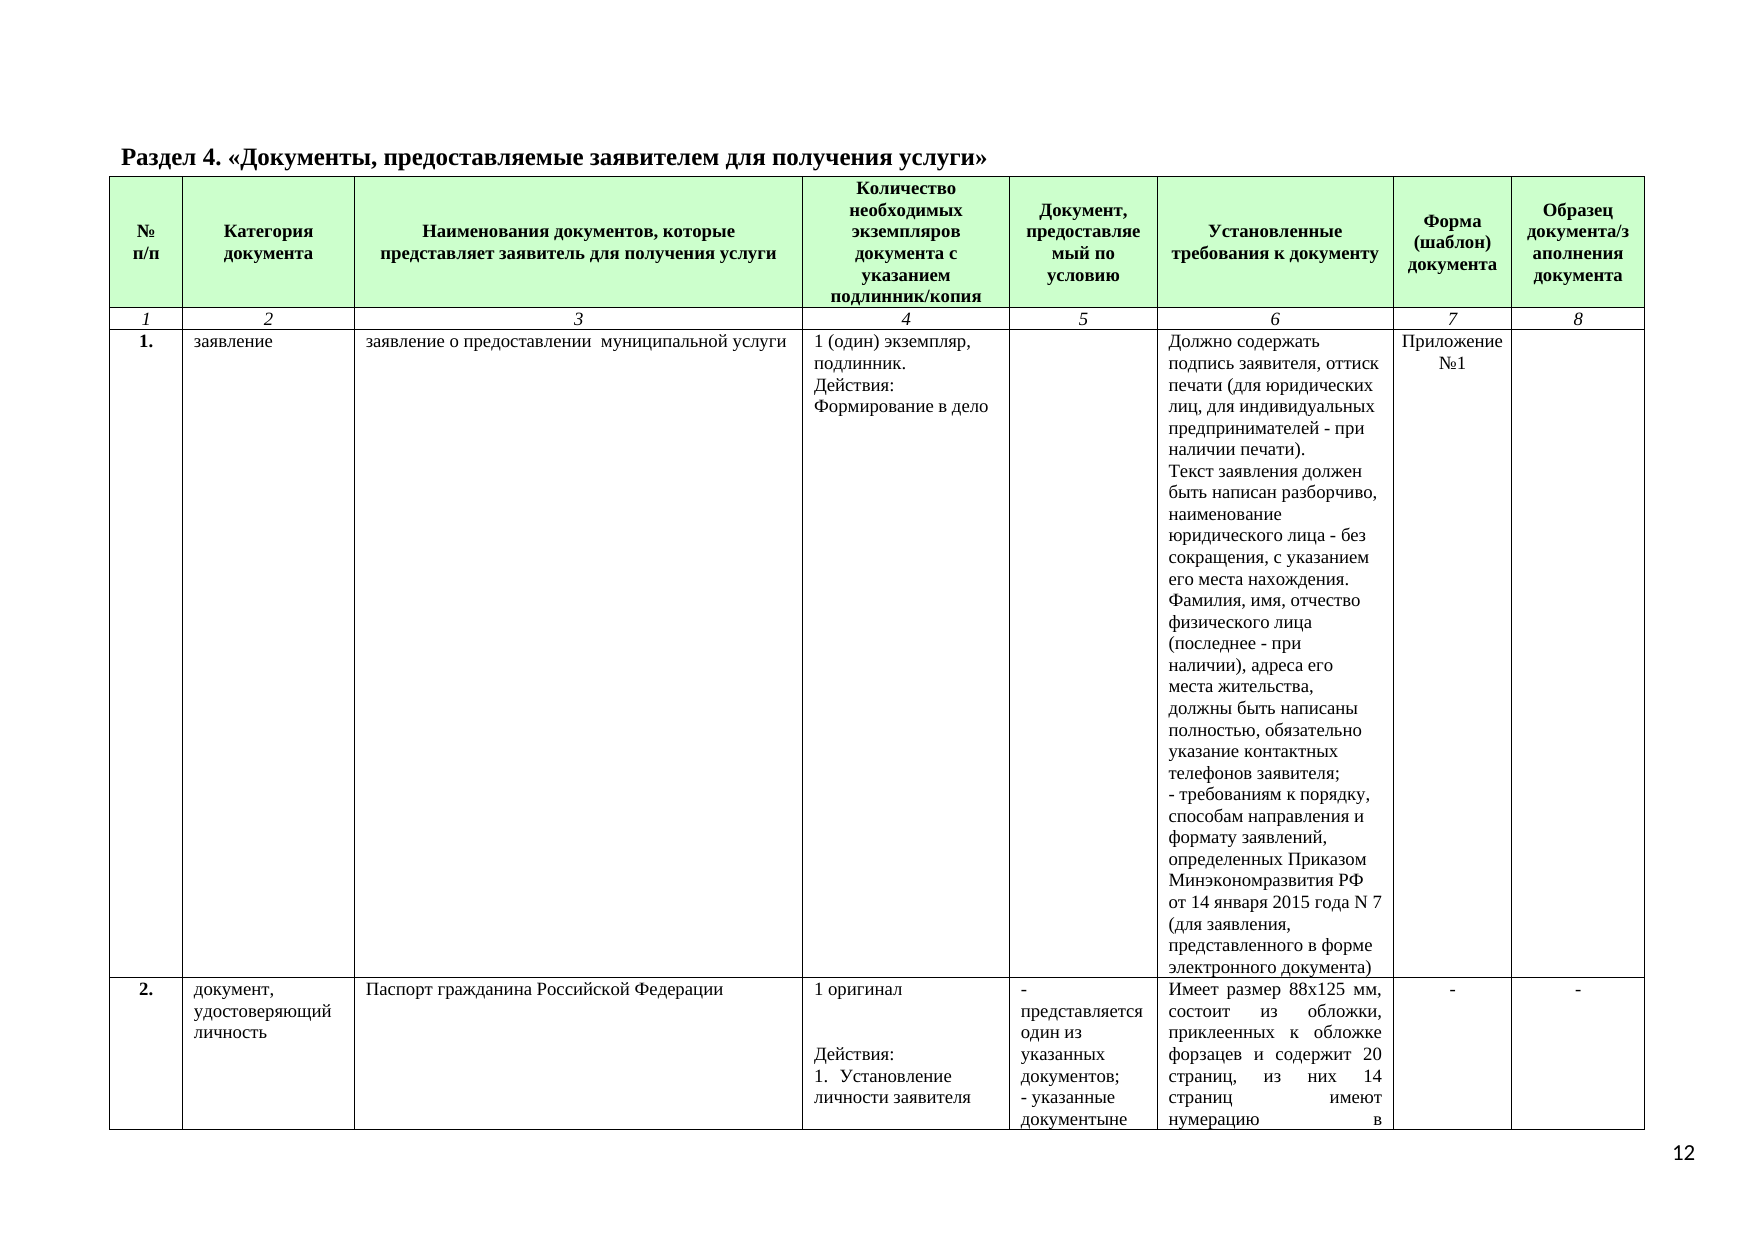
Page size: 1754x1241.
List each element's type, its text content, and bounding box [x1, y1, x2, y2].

table_cell 4 [803, 308, 1009, 329]
table_cell - [1512, 978, 1644, 1129]
table_cell заявление [183, 330, 354, 977]
table_cell Установленные требования к документу [1158, 177, 1393, 307]
table_cell 1 [110, 308, 182, 329]
table_cell Наименования документов, которые представляет заявитель для получения услуги [355, 177, 802, 307]
table_cell 1 (один) экземпляр, подлинник. Действия: Формирование в дело [803, 330, 1009, 977]
table_cell заявление о предоставлении муниципальной услуги [355, 330, 802, 977]
table_cell [1512, 330, 1644, 977]
table_cell 8 [1512, 308, 1644, 329]
table_cell Образец документа/заполнения документа [1512, 177, 1644, 307]
table_cell 6 [1158, 308, 1393, 329]
table_cell Должно содержать подпись заявителя, оттиск печати (для юридических лиц, для индивидуальных предпринимателей - при наличии печати). Текст заявления должен быть написан разборчиво, наименование юридического лица - без сокращения, с указанием его места нахождения. Фамилия, имя, отчество физического лица (последнее - при наличии), адреса его места жительства, должны быть написаны полностью, обязательно указание контактных телефонов заявителя; - требованиям к порядку, способам направления и формату заявлений, определенных Приказом Минэкономразвития РФ от 14 января 2015 года N 7 (для заявления, представленного в форме электронного документа) [1158, 330, 1393, 977]
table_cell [1010, 978, 1157, 1129]
table_cell 1. [110, 330, 182, 977]
table_cell [1010, 330, 1157, 977]
table_cell Форма (шаблон) документа [1394, 177, 1511, 307]
table_cell Категория документа [183, 177, 354, 307]
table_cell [183, 978, 354, 1129]
table_cell 2. [110, 978, 182, 1129]
table_cell 7 [1394, 308, 1511, 329]
table_cell Документ, предоставляемый по условию [1010, 177, 1157, 307]
table_header Раздел 4. «Документы, предоставляемые заявителем для получения услуги» [110, 137, 1644, 176]
table_cell - [1394, 978, 1511, 1129]
table_cell Приложение №1 [1394, 330, 1511, 977]
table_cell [355, 978, 802, 1129]
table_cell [803, 978, 1009, 1129]
table_cell № п/п [110, 177, 182, 307]
table_cell 3 [355, 308, 802, 329]
table_cell Количество необходимых экземпляров документа с указанием подлинник/копия [803, 177, 1009, 307]
table_cell 2 [183, 308, 354, 329]
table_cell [1158, 978, 1393, 1129]
table_cell 5 [1010, 308, 1157, 329]
